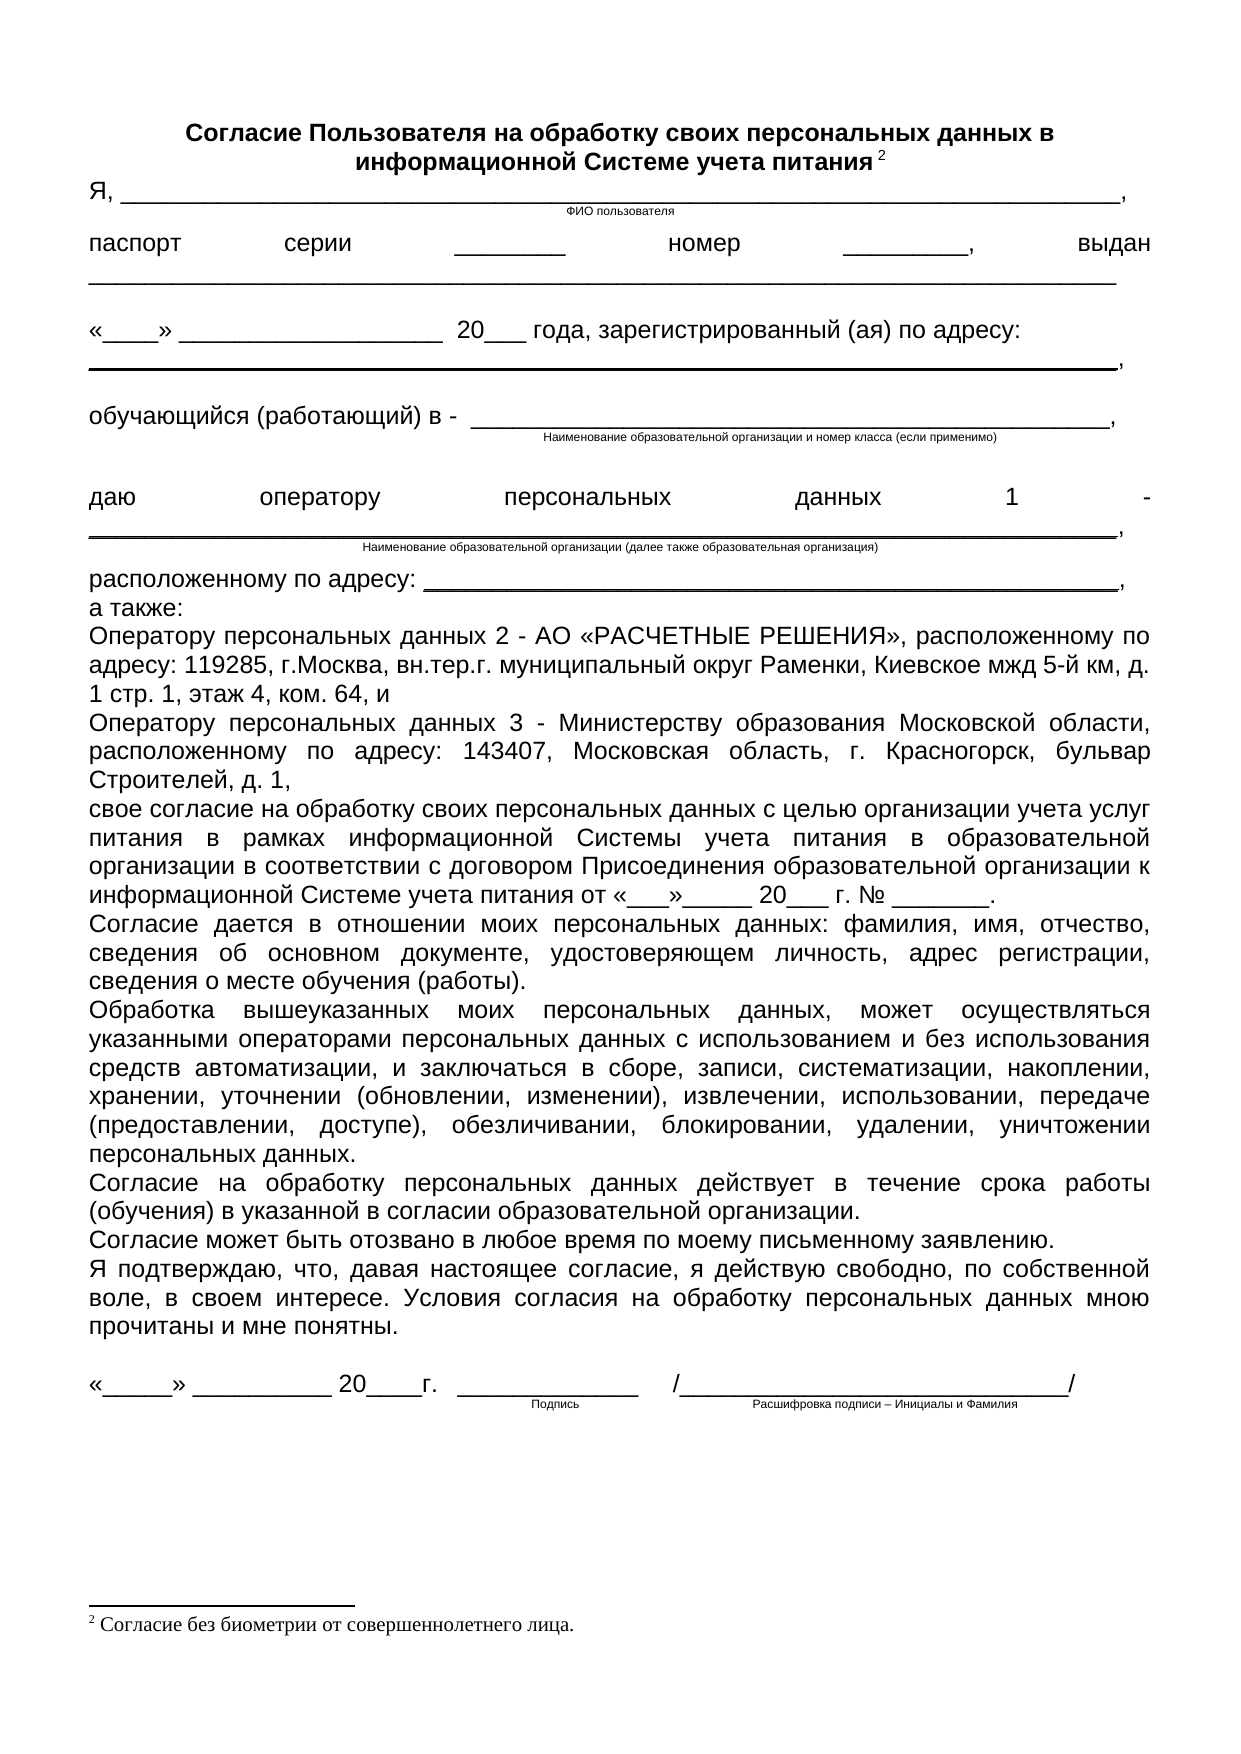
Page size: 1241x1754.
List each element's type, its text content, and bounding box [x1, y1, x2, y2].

text Оператору персональных данных 3 - Министерству образования Московской области, расположенному по адресу: 143407, Московская область, г. Красногорск, бульвар Строителей, д. 1, [89, 707, 1152, 794]
text Обработка вышеуказанных моих персональных данных, может осуществляться указанными операторами персональных данных с использованием и без использования средств автоматизации, и заключаться в сборе, записи, систематизации, накоплении, хранении, уточнении (обновлении, изменении), извлечении, использовании, передаче (предоставлении, доступе), обезличивании, блокировании, удалении, уничтожении персональных данных. [89, 995, 1152, 1167]
text __________________________________________________________________________, [89, 343, 1152, 372]
text Я подтверждаю, что, давая настоящее согласие, я действую свободно, по собственной воле, в своем интересе. Условия согласия на обработку персональных данных мною прочитаны и мне понятны. [89, 1254, 1152, 1340]
text Согласие на обработку персональных данных действует в течение срока работы (обучения) в указанной в согласии образовательной организации. [89, 1167, 1152, 1225]
text Согласие дается в отношении моих персональных данных: фамилия, имя, отчество, сведения об основном документе, удостоверяющем личность, адрес регистрации, сведения о месте обучения (работы). [89, 909, 1152, 995]
text Наименование образовательной организации и номер класса (если применимо) [314, 429, 1152, 453]
text паспорт серии ________ номер _________, выдан __________________________________________________________________________ [89, 228, 1152, 286]
text а также: [89, 592, 1152, 621]
text свое согласие на обработку своих персональных данных с целью организации учета услуг питания в рамках информационной Системы учета питания в образовательной организации в соответствии с договором Присоединения образовательной организации к информационной Системе учета питания от «___»_____ 20___ г. № _______. [89, 794, 1152, 909]
text Наименование образовательной организации (далее также образовательная организация) [89, 540, 1152, 564]
text «_____» __________ 20____г. _____________ /____________________________/ [89, 1369, 1152, 1397]
text Оператору персональных данных 2 - АО «РАСЧЕТНЫЕ РЕШЕНИЯ», расположенному по адресу: 119285, г.Москва, вн.тер.г. муниципальный округ Раменки, Киевское мжд 5-й км, д. 1 стр. 1, этаж 4, ком. 64, и [89, 621, 1152, 707]
text Согласие может быть отозвано в любое время по моему письменному заявлению. [89, 1225, 1152, 1254]
text Я, ________________________________________________________________________, [89, 176, 1152, 204]
text «____» ___________________ 20___ года, зарегистрированный (ая) по адресу: [89, 314, 1152, 343]
text даю оператору персональных данных 1 - __________________________________________________________________________, [89, 482, 1152, 540]
text Согласие Пользователя на обработку своих персональных данных в информационной Системе учета питания [89, 118, 1152, 176]
text обучающийся (работающий) в - ______________________________________________, [89, 401, 1152, 429]
text Подпись Расшифровка подписи – Инициалы и Фамилия [89, 1397, 1152, 1421]
text расположенному по адресу: __________________________________________________, [89, 564, 1152, 592]
text ФИО пользователя [89, 204, 1152, 228]
